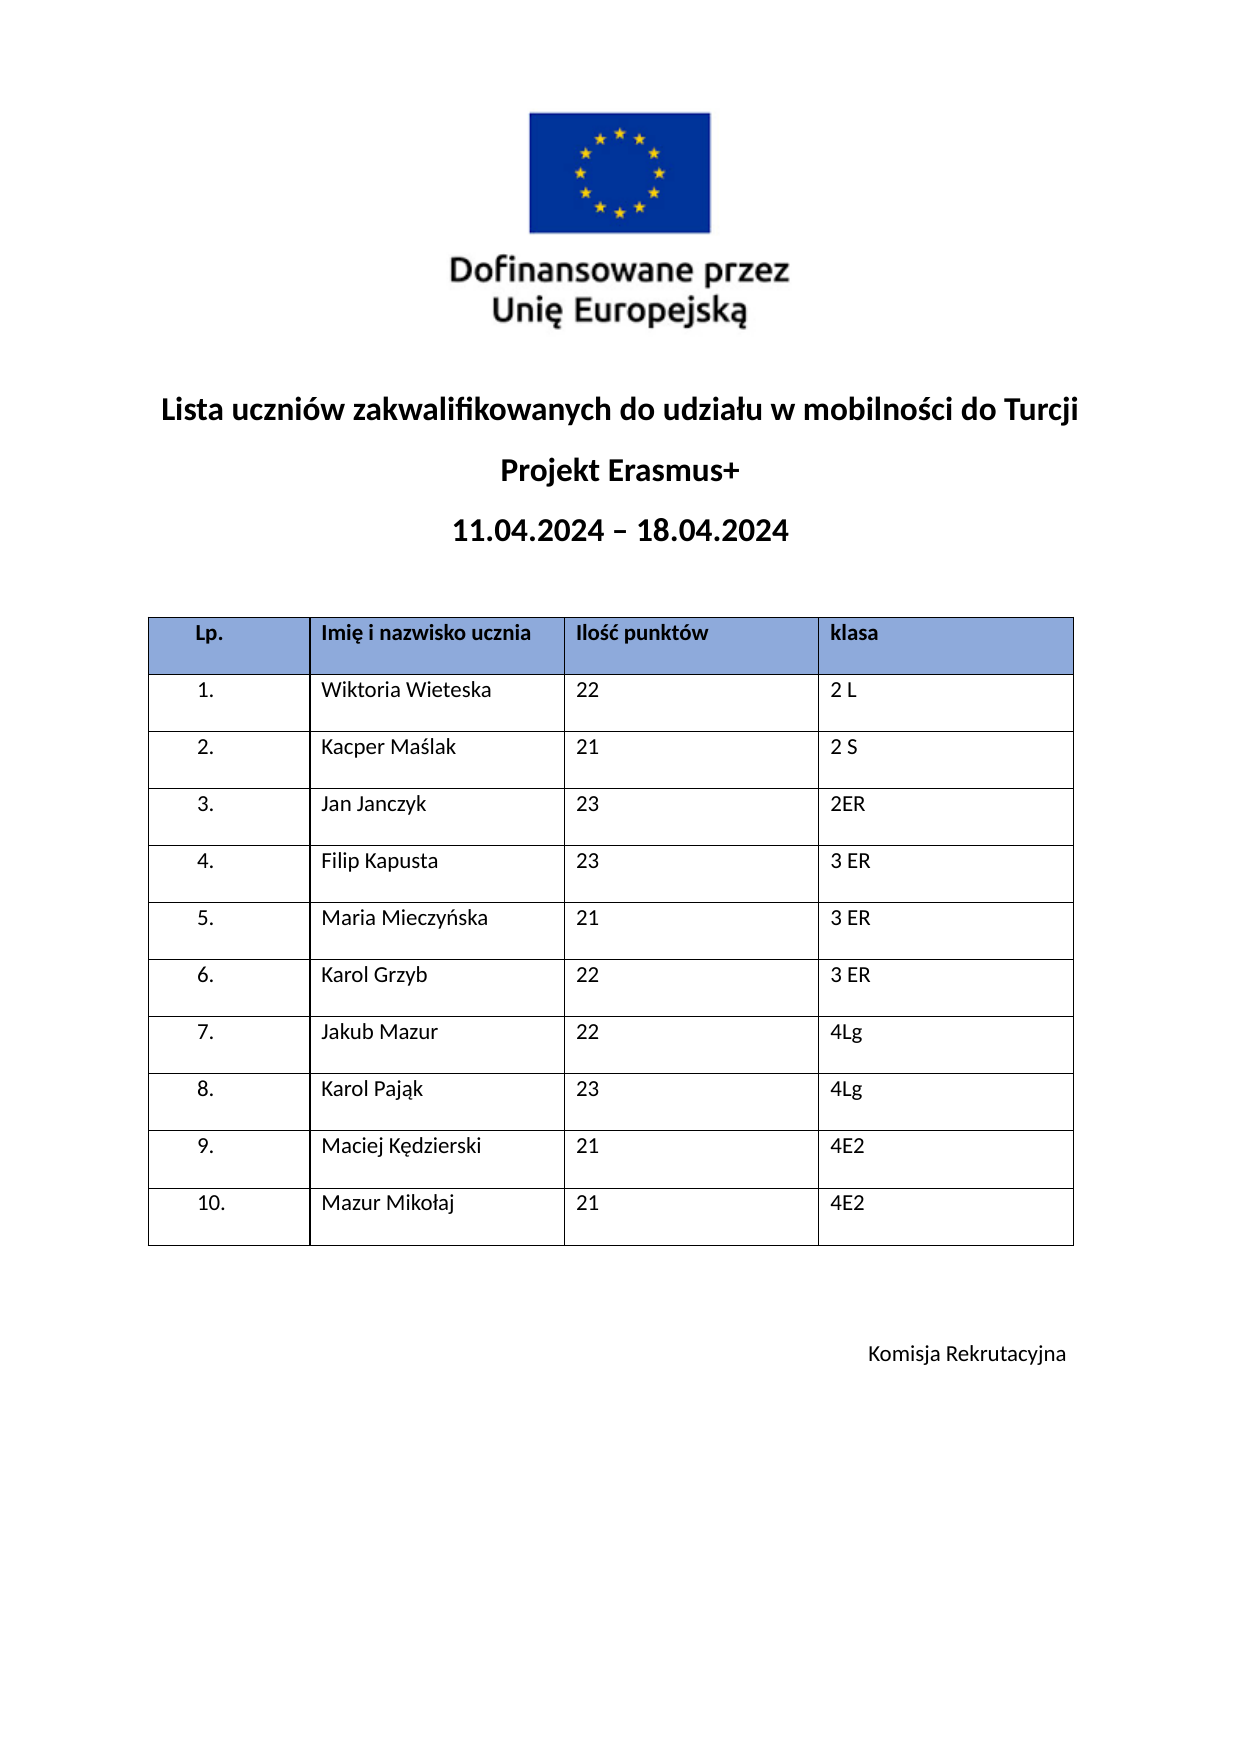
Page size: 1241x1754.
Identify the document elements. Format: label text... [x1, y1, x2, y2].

table_cell Kacper Maślak [311, 732, 564, 788]
table_cell 2 S [819, 732, 1073, 788]
table_cell Filip Kapusta [311, 846, 564, 902]
table_cell 2ER [819, 789, 1073, 845]
text Lista uczniów zakwalifikowanych do udziału w mobilności do Turcji [148, 388, 1093, 429]
table_header Ilość punktów [565, 618, 818, 674]
table_cell [149, 1189, 309, 1244]
table_cell 23 [565, 846, 818, 902]
table_cell [149, 846, 309, 902]
table_cell 23 [565, 789, 818, 845]
picture [411, 73, 829, 369]
table_cell 3 ER [819, 903, 1073, 959]
table_header klasa [819, 618, 1073, 674]
table_cell 3 ER [819, 846, 1073, 902]
table_cell [149, 675, 309, 731]
table_cell [149, 732, 309, 788]
table_cell Karol Pająk [311, 1074, 564, 1130]
text 11.04.2024 – 18.04.2024 [148, 509, 1093, 550]
table_header Lp. [149, 618, 309, 674]
text Projekt Erasmus+ [148, 448, 1093, 489]
table_cell 4Lg [819, 1074, 1073, 1130]
table_cell [149, 1017, 309, 1073]
table_cell [149, 903, 309, 959]
table_cell Jakub Mazur [311, 1017, 564, 1073]
table_cell [149, 1131, 309, 1187]
table_cell [149, 1074, 309, 1130]
table_cell 4E2 [819, 1131, 1073, 1187]
table_cell Jan Janczyk [311, 789, 564, 845]
table_cell 4Lg [819, 1017, 1073, 1073]
table_cell 22 [565, 1017, 818, 1073]
table_cell 21 [565, 1189, 818, 1244]
table_cell Maria Mieczyńska [311, 903, 564, 959]
table_cell [149, 789, 309, 845]
table_cell 4E2 [819, 1189, 1073, 1244]
table_cell Karol Grzyb [311, 960, 564, 1016]
table_cell 21 [565, 1131, 818, 1187]
table_cell 23 [565, 1074, 818, 1130]
text Komisja Rekrutacyjna [811, 1339, 1093, 1367]
table_cell 21 [565, 903, 818, 959]
table_cell 22 [565, 675, 818, 731]
table_cell 3 ER [819, 960, 1073, 1016]
table_cell 2 L [819, 675, 1073, 731]
table_cell 22 [565, 960, 818, 1016]
table_cell Maciej Kędzierski [311, 1131, 564, 1187]
table_cell 21 [565, 732, 818, 788]
table_header Imię i nazwisko ucznia [311, 618, 564, 674]
table_cell Wiktoria Wieteska [311, 675, 564, 731]
table_cell [149, 960, 309, 1016]
table_cell Mazur Mikołaj [311, 1189, 564, 1244]
